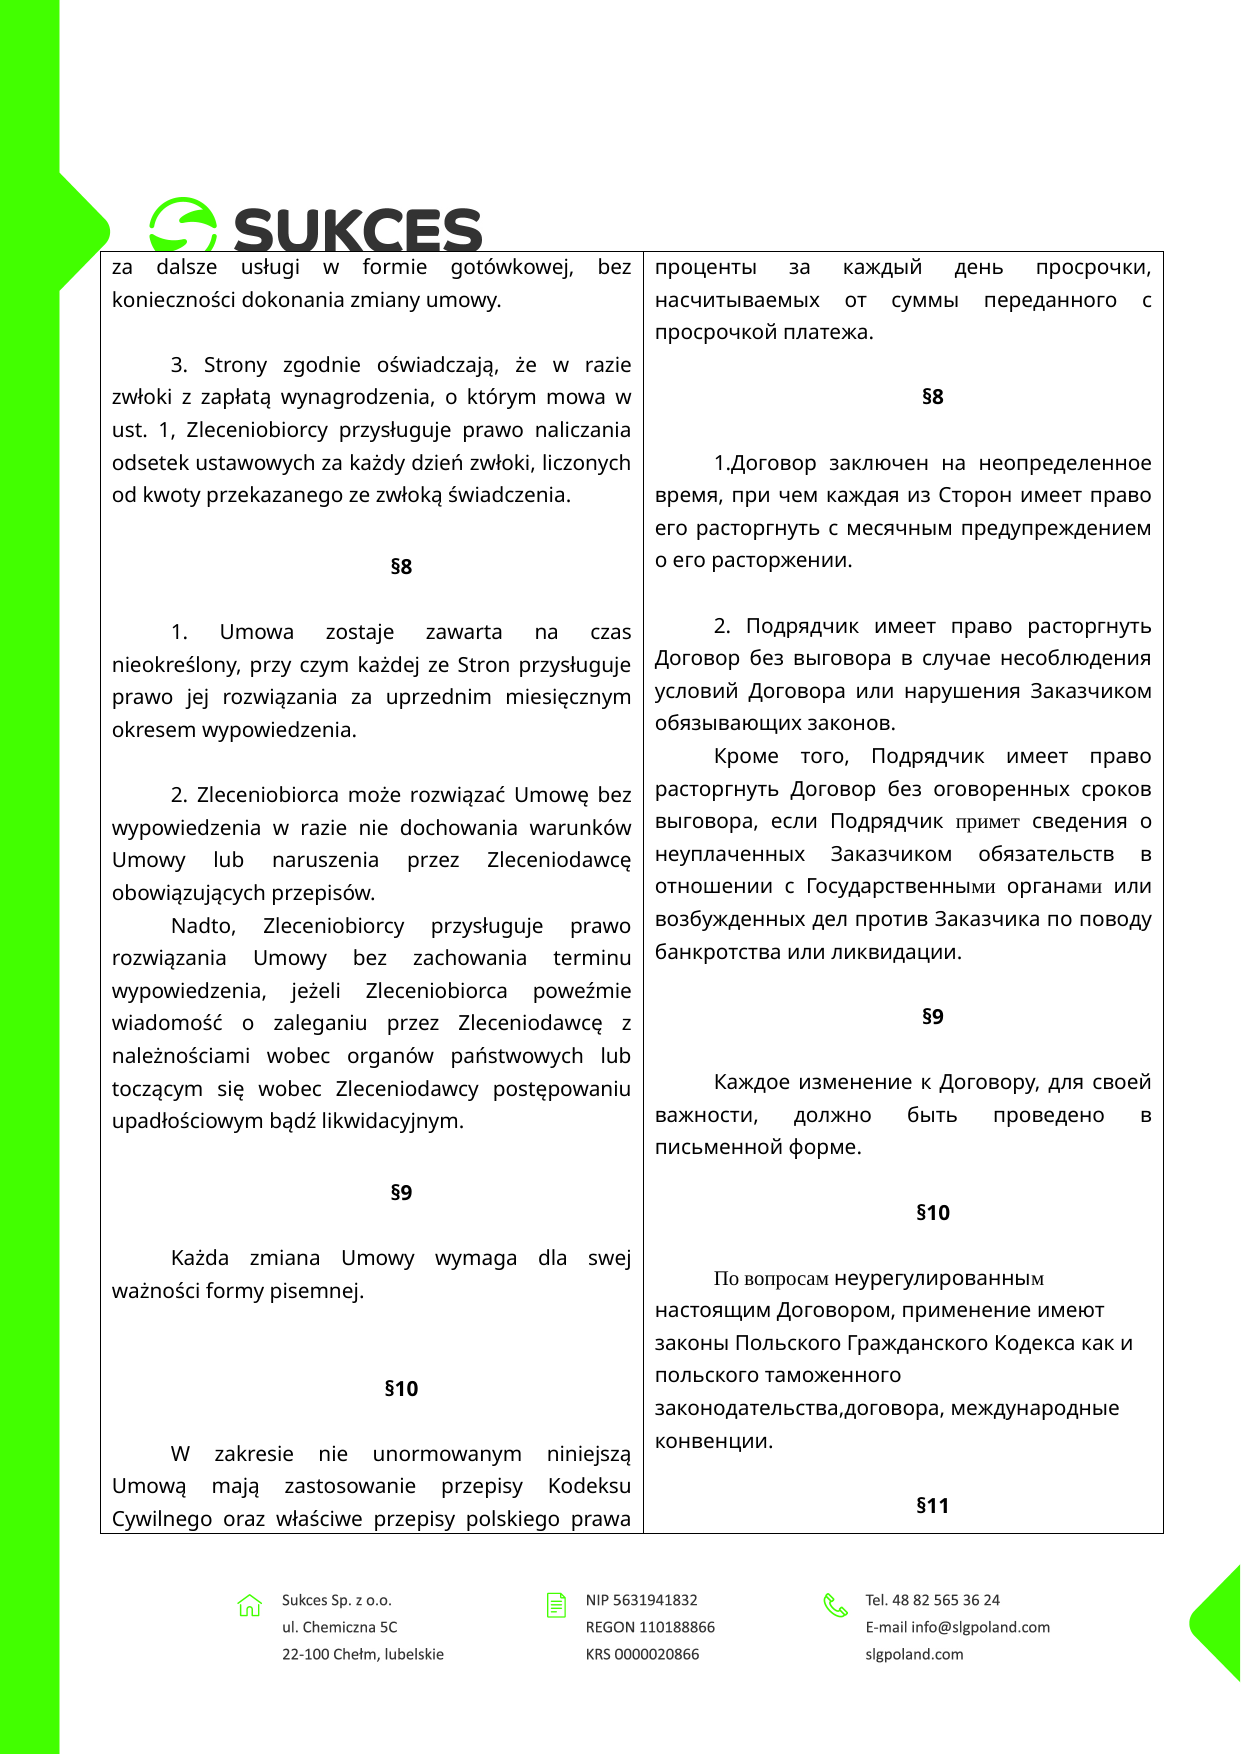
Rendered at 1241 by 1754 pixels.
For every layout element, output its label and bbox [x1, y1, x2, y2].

table_header [101, 252, 643, 1533]
picture [0, 0, 1241, 1754]
table_header [644, 252, 1163, 1533]
